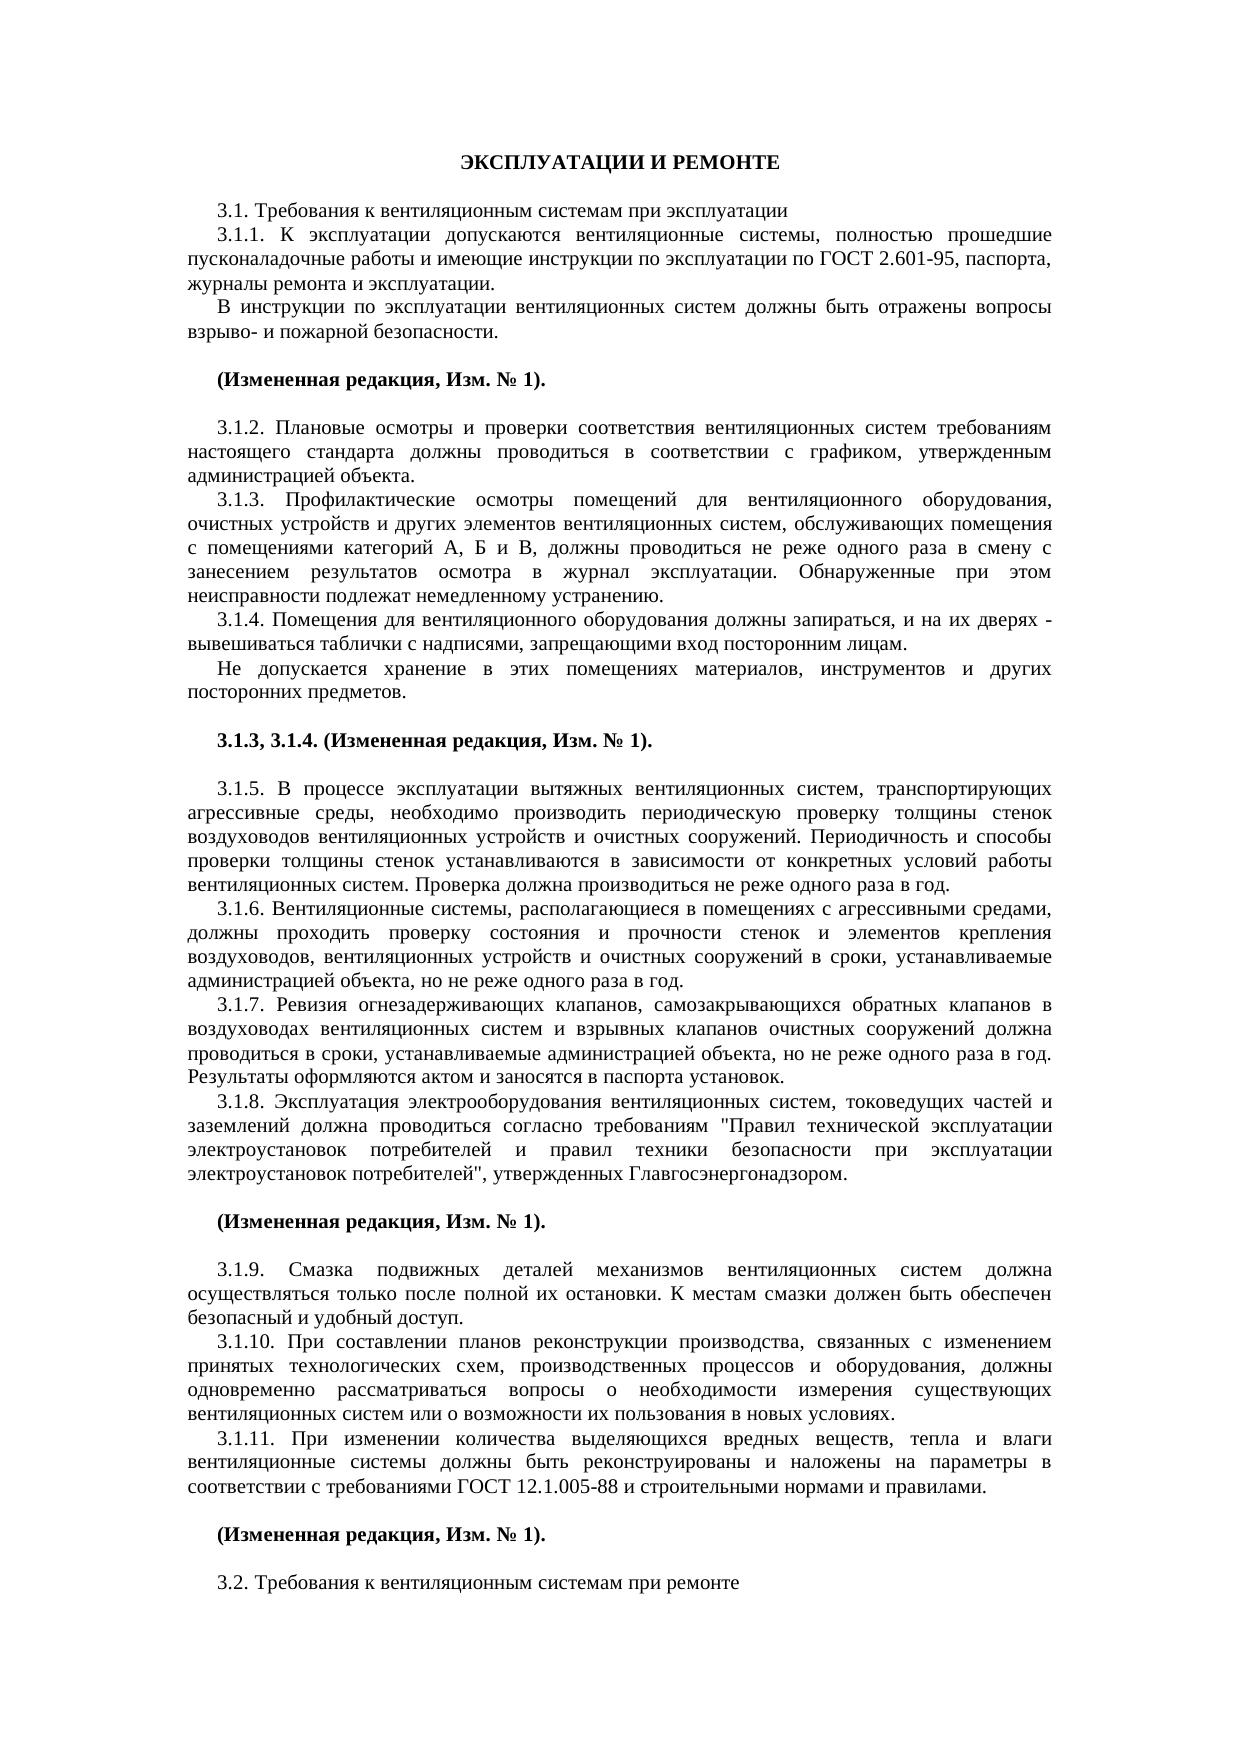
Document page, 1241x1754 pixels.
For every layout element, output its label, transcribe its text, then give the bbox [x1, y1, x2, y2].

text 3.1.2. Плановые осмотры и проверки соответствия вентиляционных систем требованиям настоящего стандарта должны проводиться в соответствии с графиком, утвержденным администрацией объекта. [187, 415, 1053, 487]
text 3.1. Требования к вентиляционным системам при эксплуатации [187, 198, 1053, 222]
text (Измененная редакция, Изм. № 1). [187, 1522, 1053, 1546]
text В инструкции по эксплуатации вентиляционных систем должны быть отражены вопросы взрыво- и пожарной безопасности. [187, 294, 1053, 342]
text 3.1.5. В процессе эксплуатации вытяжных вентиляционных систем, транспортирующих агрессивные среды, необходимо производить периодическую проверку толщины стенок воздуховодов вентиляционных устройств и очистных сооружений. Периодичность и способы проверки толщины стенок устанавливаются в зависимости от конкретных условий работы вентиляционных систем. Проверка должна производиться не реже одного раза в год. [187, 776, 1053, 896]
text 3.1.1. К эксплуатации допускаются вентиляционные системы, полностью прошедшие пусконаладочные работы и имеющие инструкции по эксплуатации по ГОСТ 2.601-95, паспорта, журналы ремонта и эксплуатации. [187, 222, 1053, 294]
text Не допускается хранение в этих помещениях материалов, инструментов и других посторонних предметов. [187, 655, 1053, 703]
text 3.1.6. Вентиляционные системы, располагающиеся в помещениях с агрессивными средами, должны проходить проверку состояния и прочности стенок и элементов крепления воздуховодов, вентиляционных устройств и очистных сооружений в сроки, устанавливаемые администрацией объекта, но не реже одного раза в год. [187, 896, 1053, 992]
text 3.1.3. Профилактические осмотры помещений для вентиляционного оборудования, очистных устройств и других элементов вентиляционных систем, обслуживающих помещения с помещениями категорий А, Б и В, должны проводиться не реже одного раза в смену с занесением результатов осмотра в журнал эксплуатации. Обнаруженные при этом неисправности подлежат немедленному устранению. [187, 487, 1053, 607]
text (Измененная редакция, Изм. № 1). [187, 367, 1053, 391]
text 3.2. Требования к вентиляционным системам при ремонте [187, 1570, 1053, 1594]
text 3.1.4. Помещения для вентиляционного оборудования должны запираться, и на их дверях - вывешиваться таблички с надписями, запрещающими вход посторонним лицам. [187, 607, 1053, 655]
text 3.1.3, 3.1.4. (Измененная редакция, Изм. № 1). [187, 727, 1053, 752]
text 3.1.9. Смазка подвижных деталей механизмов вентиляционных систем должна осуществляться только после полной их остановки. К местам смазки должен быть обеспечен безопасный и удобный доступ. [187, 1257, 1053, 1329]
text 3.1.8. Эксплуатация электрооборудования вентиляционных систем, токоведущих частей и заземлений должна проводиться согласно требованиям "Правил технической эксплуатации электроустановок потребителей и правил техники безопасности при эксплуатации электроустановок потребителей", утвержденных Главгосэнергонадзором. [187, 1088, 1053, 1185]
text (Измененная редакция, Изм. № 1). [187, 1209, 1053, 1233]
text 3.1.7. Ревизия огнезадерживающих клапанов, самозакрывающихся обратных клапанов в воздуховодах вентиляционных систем и взрывных клапанов очистных сооружений должна проводиться в сроки, устанавливаемые администрацией объекта, но не реже одного раза в год. Результаты оформляются актом и заносятся в паспорта установок. [187, 992, 1053, 1088]
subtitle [187, 150, 1053, 174]
text 3.1.11. При изменении количества выделяющихся вредных веществ, тепла и влаги вентиляционные системы должны быть реконструированы и наложены на параметры в соответствии с требованиями ГОСТ 12.1.005-88 и строительными нормами и правилами. [187, 1425, 1053, 1497]
text 3.1.10. При составлении планов реконструкции производства, связанных с изменением принятых технологических схем, производственных процессов и оборудования, должны одновременно рассматриваться вопросы о необходимости измерения существующих вентиляционных систем или о возможности их пользования в новых условиях. [187, 1329, 1053, 1425]
